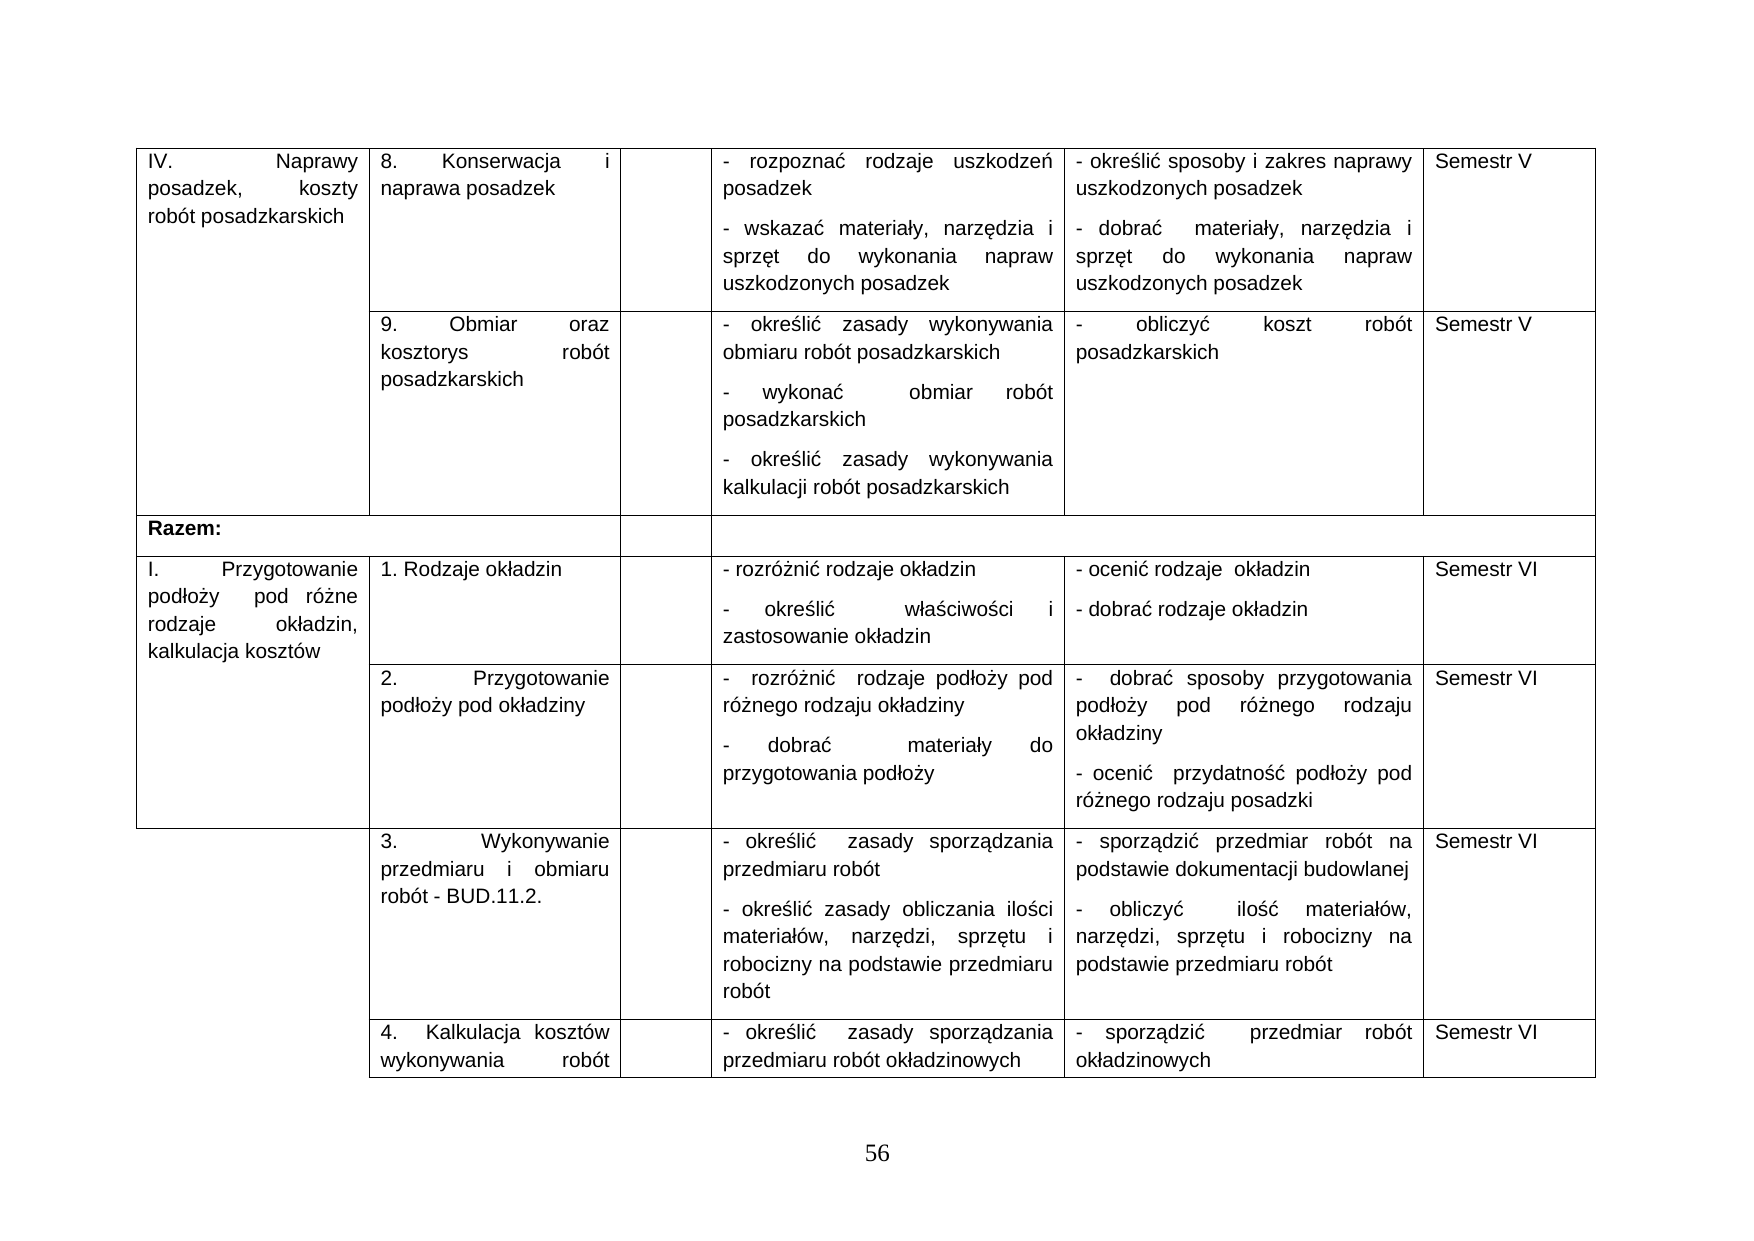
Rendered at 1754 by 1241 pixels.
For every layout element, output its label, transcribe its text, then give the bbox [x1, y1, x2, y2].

table_cell - określić sposoby i zakres naprawy uszkodzonych posadzek - dobrać materiały, narzędzia i sprzęt do wykonania napraw uszkodzonych posadzek [1065, 149, 1423, 311]
table_cell 8. Konserwacja i naprawa posadzek [370, 149, 620, 311]
table_cell [621, 149, 711, 311]
table_cell 3. Wykonywanie przedmiaru i obmiaru robót - BUD.11.2. [370, 829, 620, 1019]
table_cell Semestr VI [1424, 829, 1595, 1019]
table_cell - rozróżnić rodzaje podłoży pod różnego rodzaju okładziny - dobrać materiały do przygotowania podłoży [712, 665, 1064, 828]
table_cell [621, 665, 711, 828]
table_cell [621, 829, 711, 1019]
table_cell I. Przygotowanie podłoży pod różne rodzaje okładzin, kalkulacja kosztów [137, 557, 369, 828]
table_cell IV. Naprawy posadzek, koszty robót posadzkarskich [137, 149, 369, 515]
table_cell [621, 1020, 711, 1077]
table_cell - określić zasady sporządzania przedmiaru robót - określić zasady obliczania ilości materiałów, narzędzi, sprzętu i robocizny na podstawie przedmiaru robót [712, 829, 1064, 1019]
table_cell - rozróżnić rodzaje okładzin - określić właściwości i zastosowanie okładzin [712, 557, 1064, 664]
table_cell - określić zasady wykonywania obmiaru robót posadzkarskich - wykonać obmiar robót posadzkarskich - określić zasady wykonywania kalkulacji robót posadzkarskich [712, 312, 1064, 515]
table_cell Semestr VI [1424, 665, 1595, 828]
table_cell Semestr VI [1424, 1020, 1595, 1077]
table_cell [712, 1020, 1064, 1077]
table_cell Razem: [137, 516, 620, 556]
table_cell [621, 557, 711, 664]
table_cell - dobrać sposoby przygotowania podłoży pod różnego rodzaju okładziny - ocenić przydatność podłoży pod różnego rodzaju posadzki [1065, 665, 1423, 828]
table_cell [712, 516, 1595, 556]
table_cell - sporządzić przedmiar robót na podstawie dokumentacji budowlanej - obliczyć ilość materiałów, narzędzi, sprzętu i robocizny na podstawie przedmiaru robót [1065, 829, 1423, 1019]
table_cell [621, 312, 711, 515]
table_cell 1. Rodzaje okładzin [370, 557, 620, 664]
table_cell Semestr V [1424, 312, 1595, 515]
table_cell Semestr VI [1424, 557, 1595, 664]
table_cell [621, 516, 711, 556]
table_cell 2. Przygotowanie podłoży pod okładziny [370, 665, 620, 828]
table_cell - obliczyć koszt robót posadzkarskich [1065, 312, 1423, 515]
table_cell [370, 1020, 620, 1077]
table_cell Semestr V [1424, 149, 1595, 311]
table_cell 9. Obmiar oraz kosztorys robót posadzkarskich [370, 312, 620, 515]
table_cell - ocenić rodzaje okładzin - dobrać rodzaje okładzin [1065, 557, 1423, 664]
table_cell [1065, 1020, 1423, 1077]
table_cell - rozpoznać rodzaje uszkodzeń posadzek - wskazać materiały, narzędzia i sprzęt do wykonania napraw uszkodzonych posadzek [712, 149, 1064, 311]
